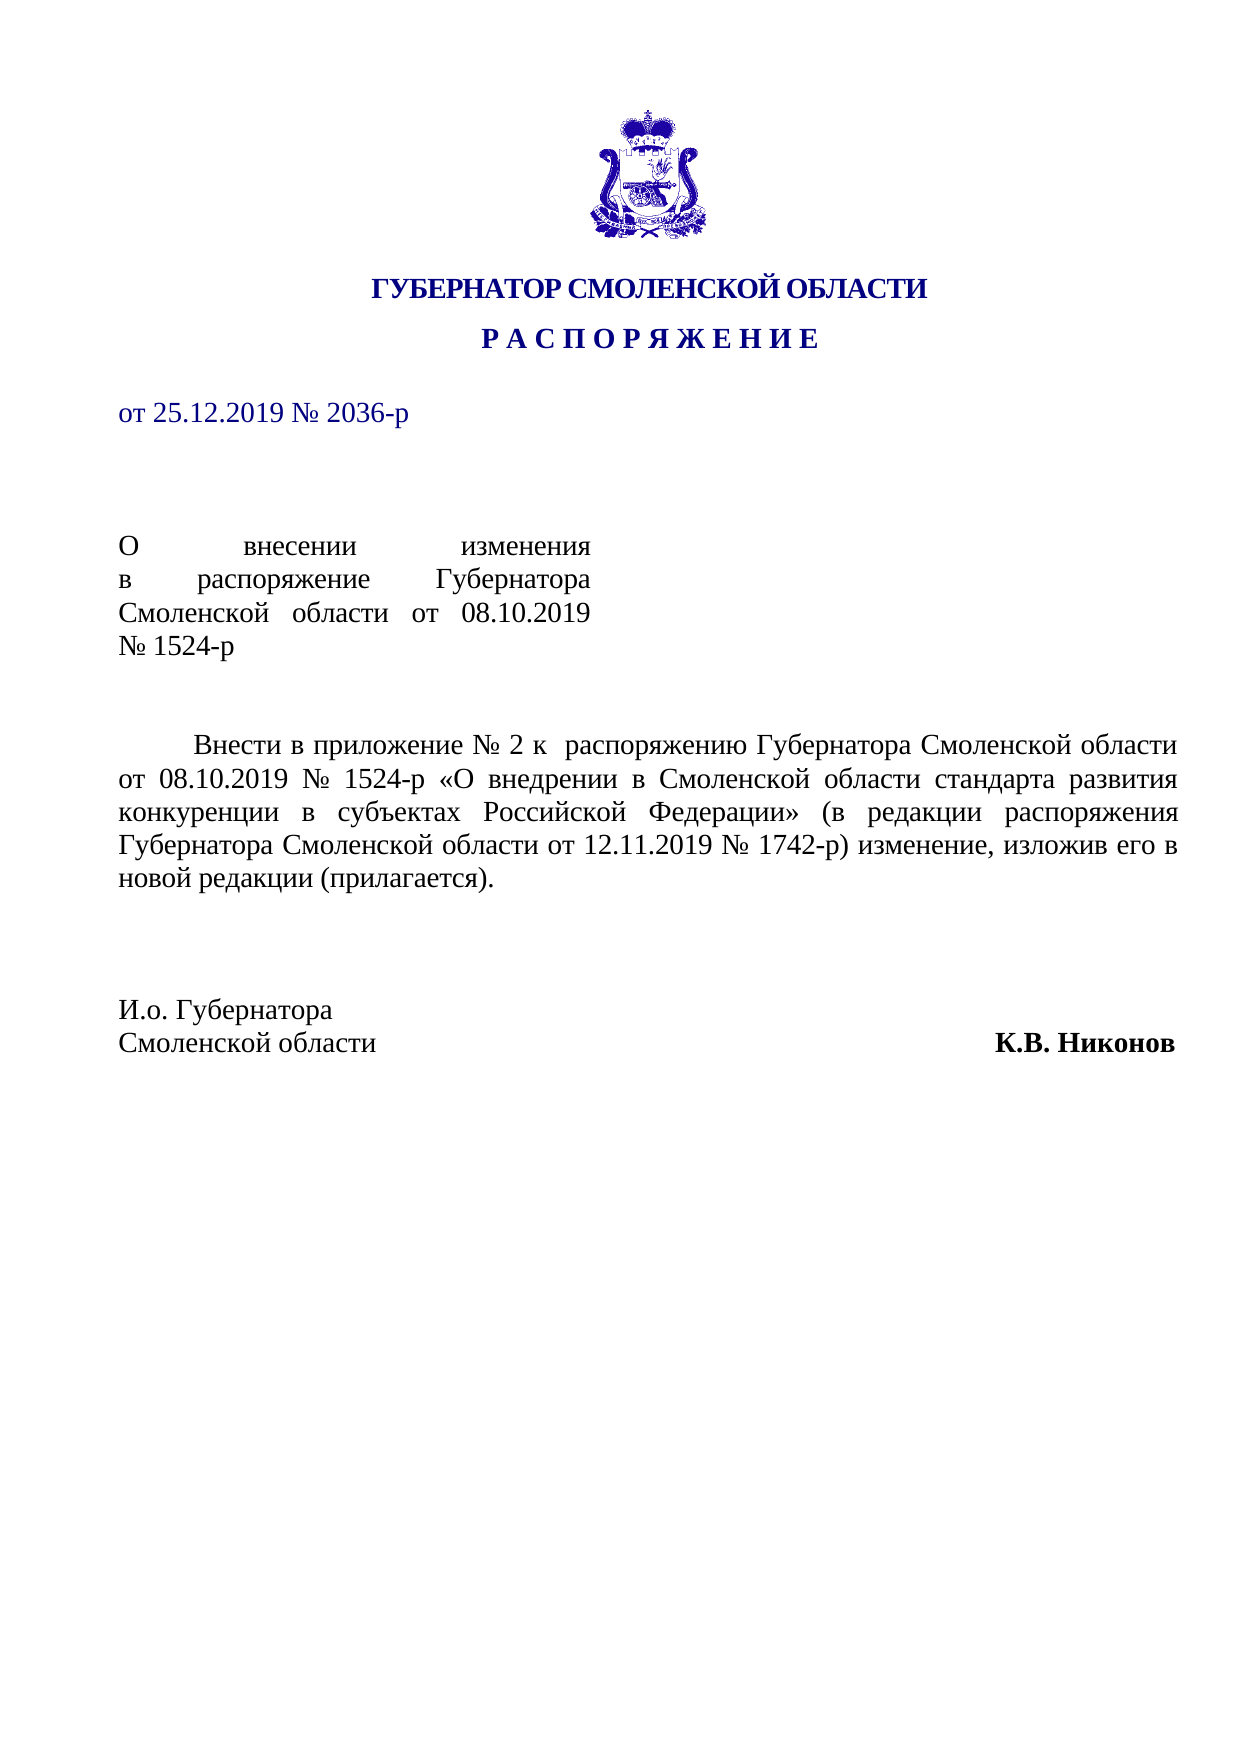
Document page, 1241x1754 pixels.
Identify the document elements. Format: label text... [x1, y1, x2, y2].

text Внести в приложение № 2 к распоряжению Губернатора Смоленской области от 08.10.2019 № 1524-р «О внедрении в Смоленской области стандарта развития конкуренции в субъектах Российской Федерации» (в редакции распоряжения Губернатора Смоленской области от 12.11.2019 № 1742-р) изменение, изложив его в новой редакции (прилагается). [118, 728, 1178, 894]
table_header ГУБЕРНАТОР СМОЛЕНСКОЙ ОБЛАСТИ Р А С П О Р Я Ж Е Н И Е от 25.12.2019 № 2036-р [107, 106, 1192, 462]
picture [588, 106, 711, 246]
text О внесении изменения в распоряжение Губернатора Смоленской области от 08.10.2019 № 1524-р [118, 529, 591, 662]
text Смоленской области К.В. Никонов [118, 1026, 1181, 1059]
text И.о. Губернатора [118, 993, 1181, 1026]
